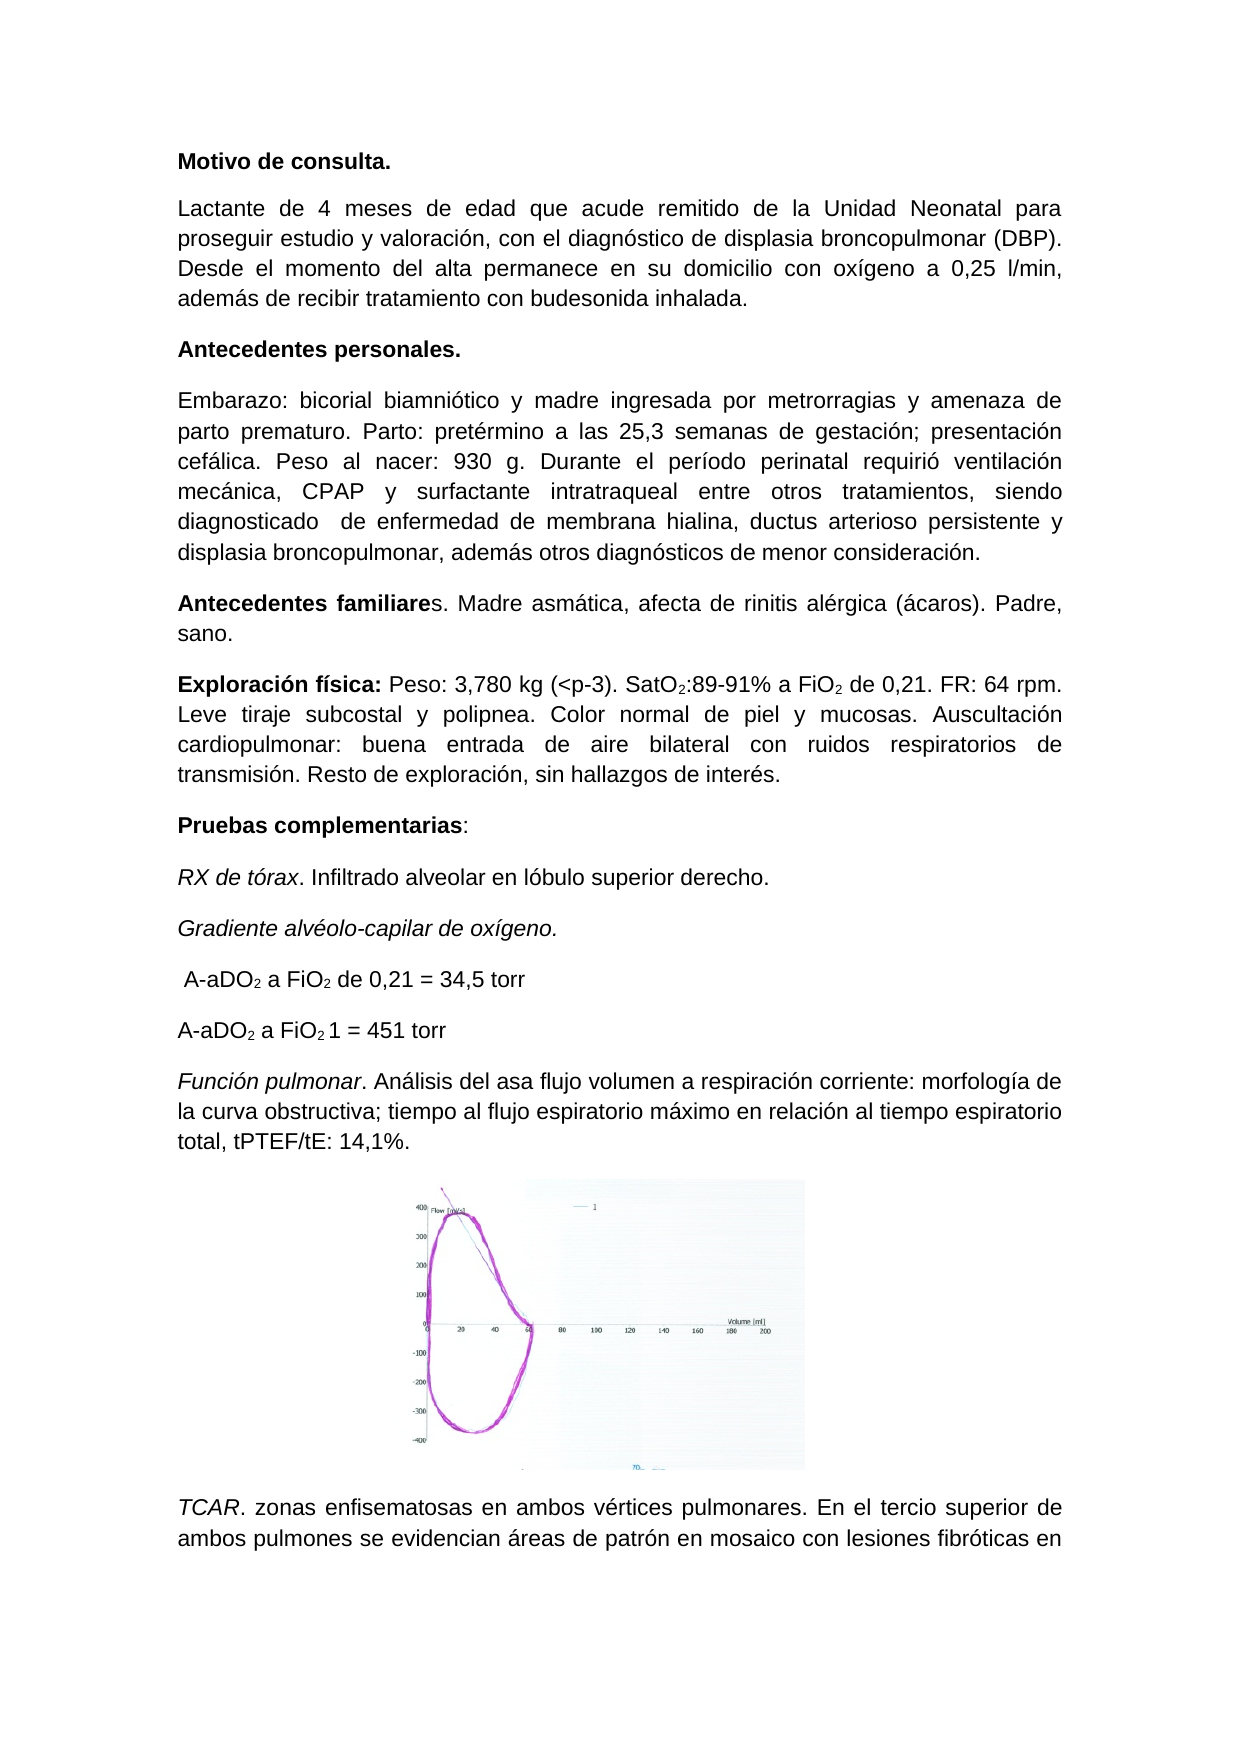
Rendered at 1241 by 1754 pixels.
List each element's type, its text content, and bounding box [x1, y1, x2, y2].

text Exploración física: Peso: 3,780 kg (<p-3). SatO2:89-91% a FiO2 de 0,21. FR: 64 rpm. Leve tiraje subcostal y polipnea. Color normal de piel y mucosas. Auscultación cardiopulmonar: buena entrada de aire bilateral con ruidos respiratorios de transmisión. Resto de exploración, sin hallazgos de interés. [177, 671, 1063, 788]
text Función pulmonar. Análisis del asa flujo volumen a respiración corriente: morfología de la curva obstructiva; tiempo al flujo espiratorio máximo en relación al tiempo espiratorio total, tPTEF/tE: 14,1%. [177, 1068, 1063, 1154]
text A-aDO2 a FiO2 1 = 451 torr [177, 1017, 1063, 1043]
text Lactante de 4 meses de edad que acude remitido de la Unidad Neonatal para proseguir estudio y valoración, con el diagnóstico de displasia broncopulmonar (DBP). Desde el momento del alta permanece en su domicilio con oxígeno a 0,25 l/min, además de recibir tratamiento con budesonida inhalada. [177, 195, 1063, 312]
text RX de tórax. Infiltrado alveolar en lóbulo superior derecho. [177, 863, 1063, 890]
text Embarazo: bicorial biamniótico y madre ingresada por metrorragias y amenaza de parto prematuro. Parto: pretérmino a las 25,3 semanas de gestación; presentación cefálica. Peso al nacer: 930 g. Durante el período perinatal requirió ventilación mecánica, CPAP y surfactante intratraqueal entre otros tratamientos, siendo diagnosticado de enfermedad de membrana hialina, ductus arterioso persistente y displasia broncopulmonar, además otros diagnósticos de menor consideración. [177, 387, 1063, 565]
text A-aDO2 a FiO2 de 0,21 = 34,5 torr [177, 966, 1063, 992]
text Motivo de consulta. [177, 148, 1063, 174]
text Gradiente alvéolo-capilar de oxígeno. [177, 914, 1063, 941]
text Antecedentes familiares. Madre asmática, afecta de rinitis alérgica (ácaros). Padre, sano. [177, 589, 1063, 646]
text Antecedentes personales. [177, 336, 1063, 363]
picture [393, 1179, 805, 1470]
text Pruebas complementarias: [177, 812, 1063, 839]
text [177, 1494, 1063, 1551]
